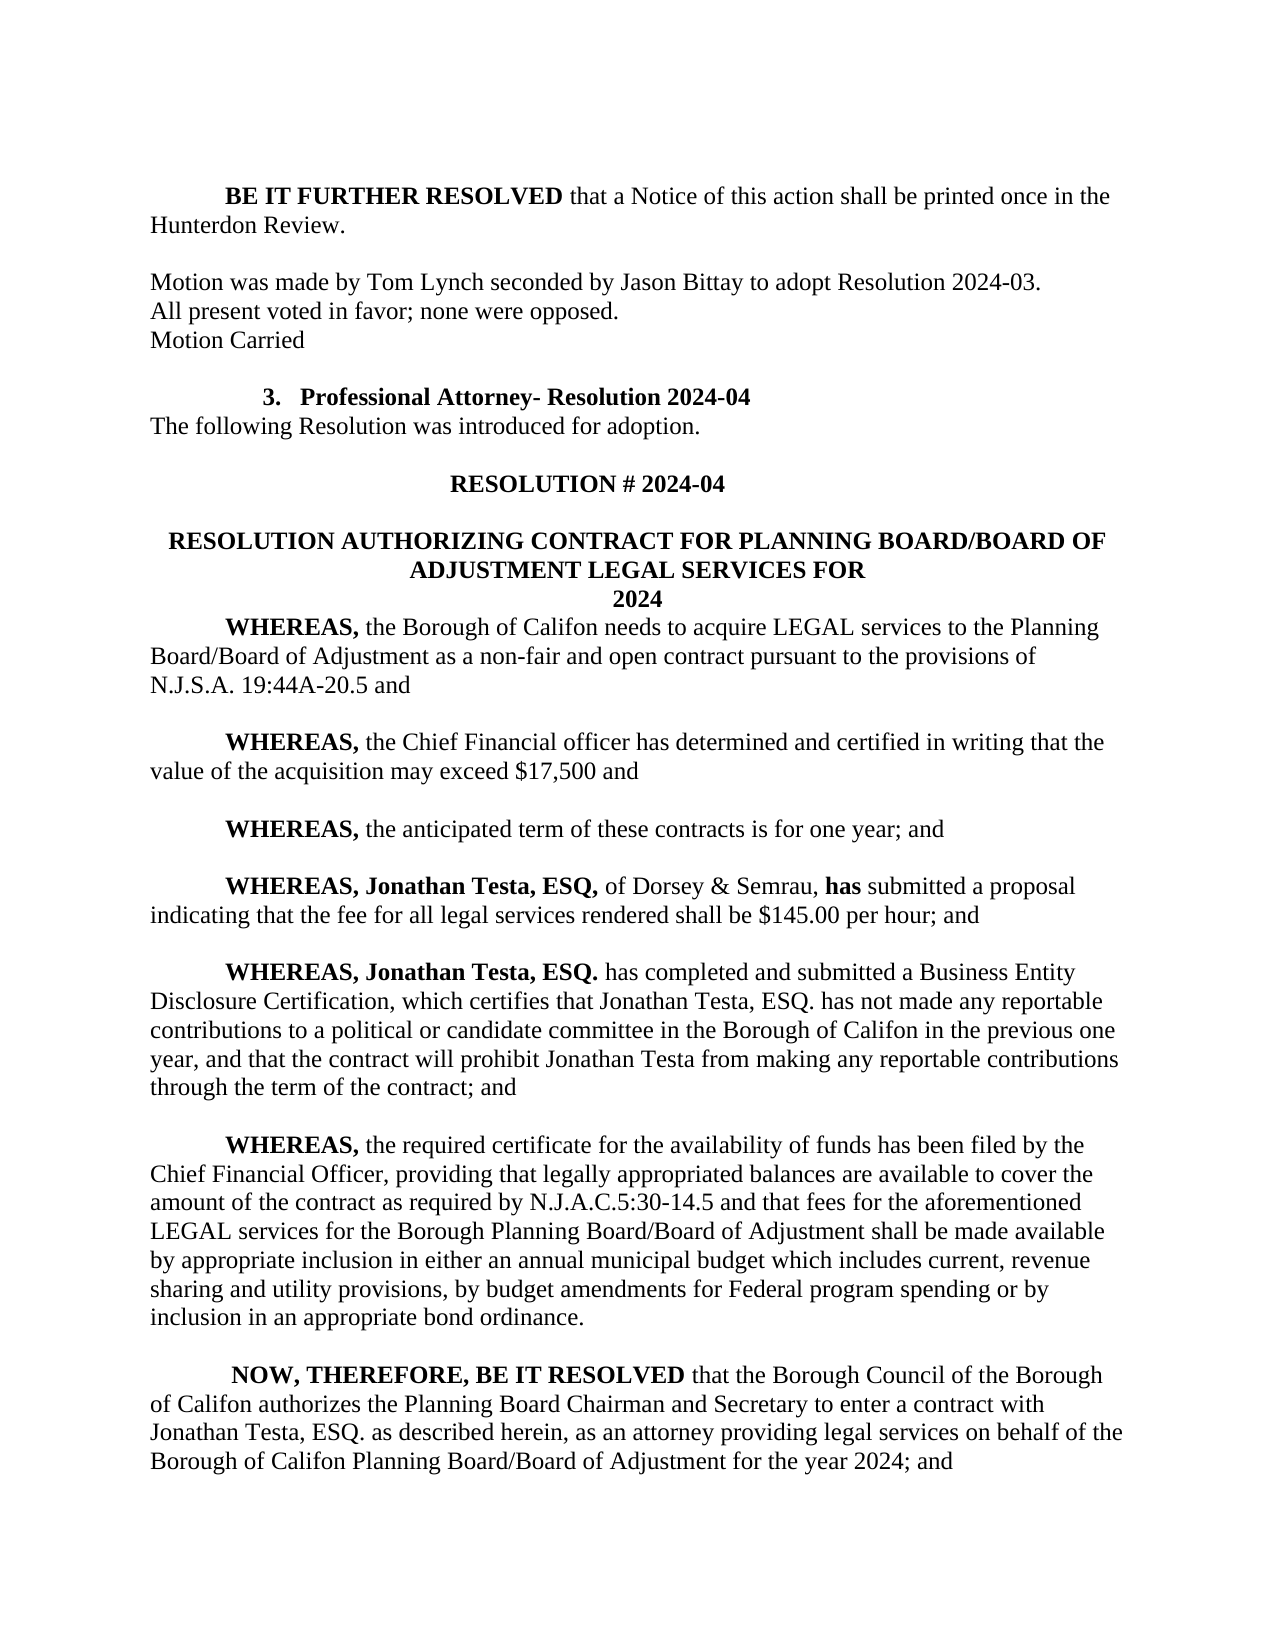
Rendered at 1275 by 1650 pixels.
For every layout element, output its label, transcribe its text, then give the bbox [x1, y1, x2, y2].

text Motion was made by Tom Lynch seconded by Jason Bittay to adopt Resolution 2024-03. [150, 267, 1125, 296]
text RESOLUTION AUTHORIZING CONTRACT FOR PLANNING BOARD/BOARD OF ADJUSTMENT LEGAL SERVICES FOR [150, 526, 1125, 584]
text WHEREAS, Jonathan Testa, ESQ. has completed and submitted a Business Entity Disclosure Certification, which certifies that Jonathan Testa, ESQ. has not made any reportable contributions to a political or candidate committee in the Borough of Califon in the previous one year, and that the contract will prohibit Jonathan Testa from making any reportable contributions through the term of the contract; and [150, 957, 1125, 1101]
text WHEREAS, the anticipated term of these contracts is for one year; and [150, 814, 1125, 842]
text Motion Carried [150, 325, 1125, 354]
text BE IT FURTHER RESOLVED that a Notice of this action shall be printed once in the Hunterdon Review. [150, 181, 1125, 239]
text The following Resolution was introduced for adoption. [150, 411, 1125, 440]
text WHEREAS, the Borough of Califon needs to acquire LEGAL services to the Planning Board/Board of Adjustment as a non-fair and open contract pursuant to the provisions of N.J.S.A. 19:44A-20.5 and [150, 612, 1125, 699]
text WHEREAS, the required certificate for the availability of funds has been filed by the Chief Financial Officer, providing that legally appropriated balances are available to cover the amount of the contract as required by N.J.A.C.5:30-14.5 and that fees for the aforementioned LEGAL services for the Borough Planning Board/Board of Adjustment shall be made available by appropriate inclusion in either an annual municipal budget which includes current, revenue sharing and utility provisions, by budget amendments for Federal program spending or by inclusion in an appropriate bond ordinance. [150, 1130, 1125, 1331]
text NOW, THEREFORE, BE IT RESOLVED that the Borough Council of the Borough of Califon authorizes the Planning Board Chairman and Secretary to enter a contract with Jonathan Testa, ESQ. as described herein, as an attorney providing legal services on behalf of the Borough of Califon Planning Board/Board of Adjustment for the year 2024; and [150, 1360, 1125, 1475]
list Professional Attorney- Resolution 2024-04 [262, 382, 1125, 411]
text 2024 [150, 584, 1125, 612]
text WHEREAS, Jonathan Testa, ESQ, of Dorsey & Semrau, has submitted a proposal indicating that the fee for all legal services rendered shall be $145.00 per hour; and [150, 871, 1125, 929]
text WHEREAS, the Chief Financial officer has determined and certified in writing that the value of the acquisition may exceed $17,500 and [150, 727, 1125, 785]
text RESOLUTION # 2024-04 [375, 469, 1125, 497]
text All present voted in favor; none were opposed. [150, 296, 1125, 325]
